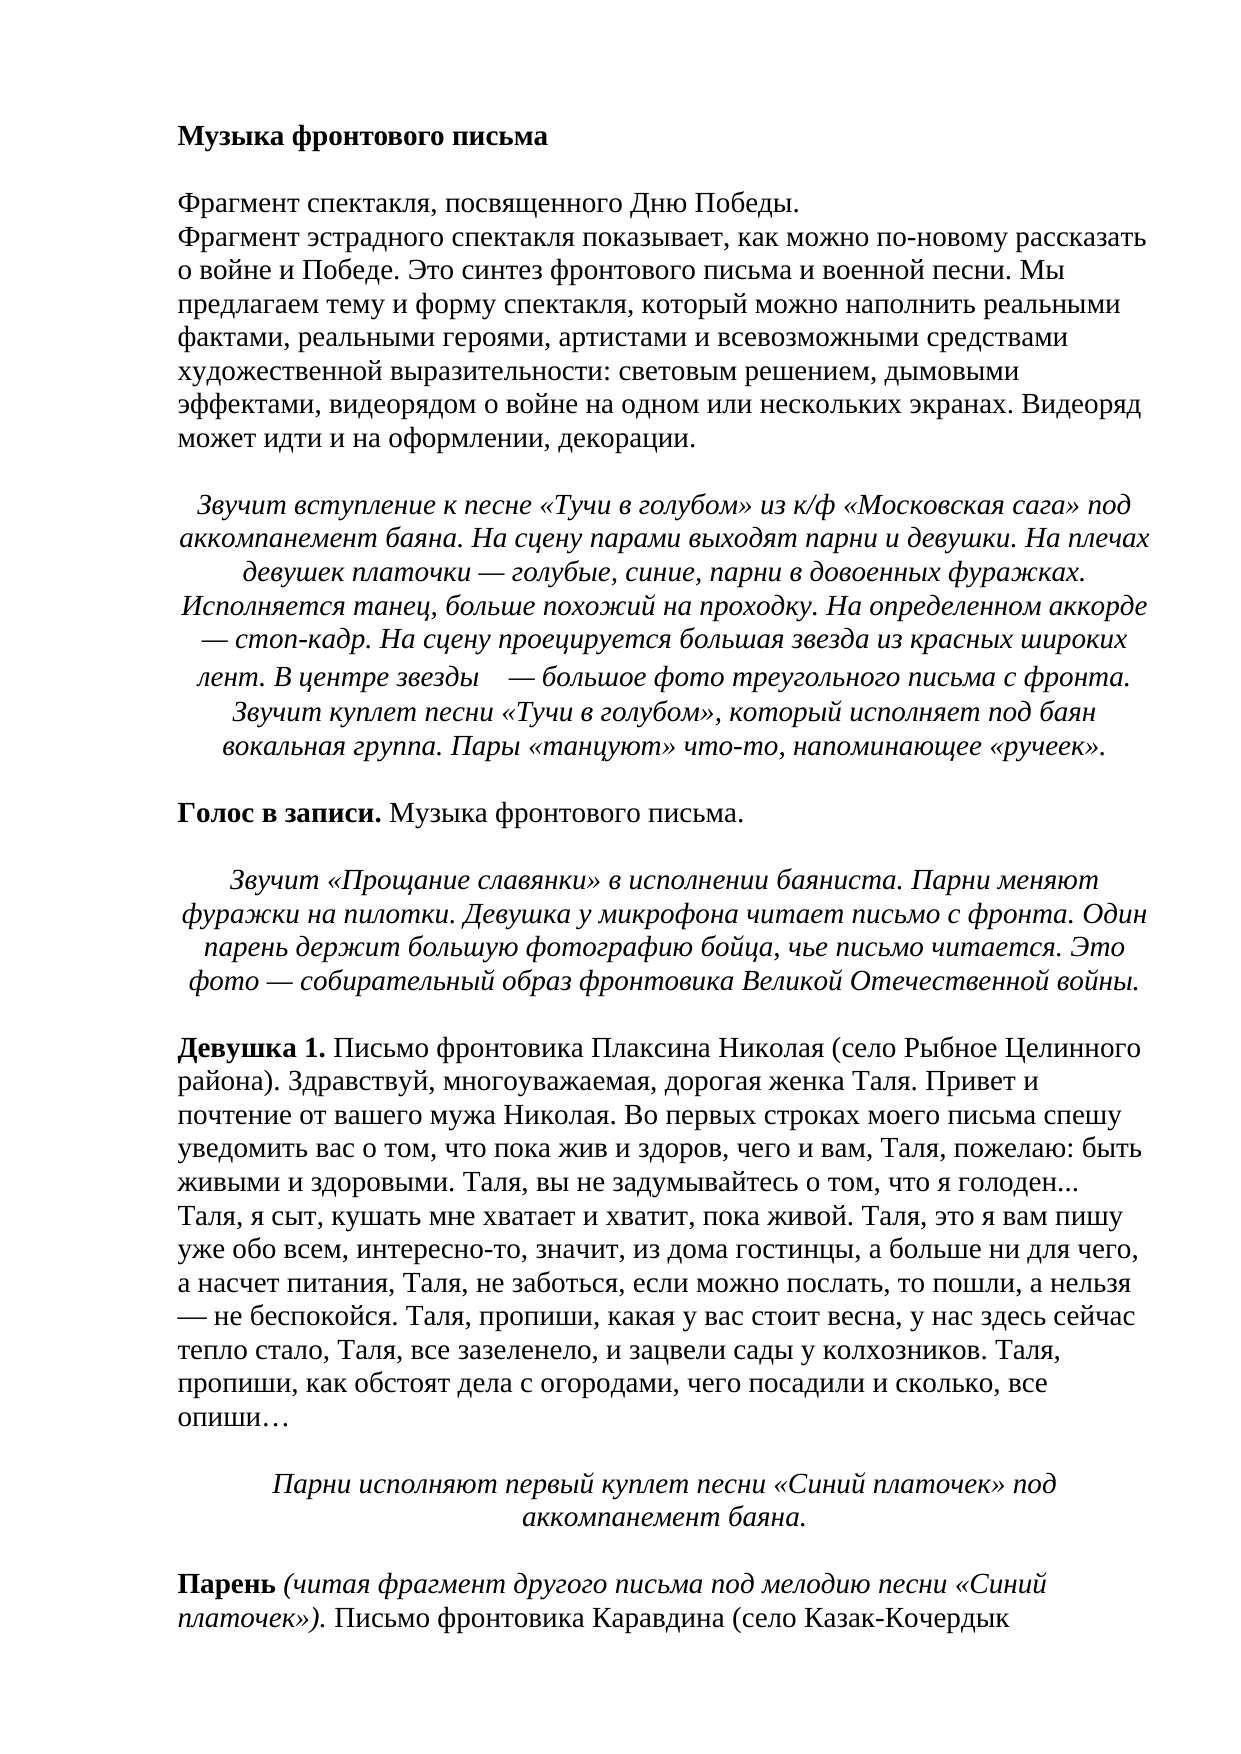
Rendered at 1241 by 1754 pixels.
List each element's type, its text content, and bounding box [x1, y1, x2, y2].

text Фрагмент спектакля, посвященного Дню Победы. [177, 185, 1152, 219]
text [177, 1533, 1152, 1634]
text Парни исполняют первый куплет песни «Синий платочек» под аккомпанемент баяна. [177, 1466, 1152, 1533]
text Голос в записи. Музыка фронтового письма. [177, 795, 1152, 829]
text Фрагмент эстрадного спектакля показывает, как можно по-новому рассказать о войне и Победе. Это синтез фронтового письма и военной песни. Мы предлагаем тему и форму спектакля, который можно наполнить реальными фактами, реальными героями, артистами и всевозможными средствами художественной выразительности: световым решением, дымовыми эффектами, видеорядом о войне на одном или нескольких экранах. Видеоряд может идти и на оформлении, декорации. [177, 219, 1152, 453]
text Девушка 1. Письмо фронтовика Плаксина Николая (село Рыбное Целинного района). Здравствуй, многоуважаемая, дорогая женка Таля. Привет и почтение от вашего мужа Николая. Во первых строках моего письма спешу уведомить вас о том, что пока жив и здоров, чего и вам, Таля, пожелаю: быть живыми и здоровыми. Таля, вы не задумывайтесь о том, что я голоден... Таля, я сыт, кушать мне хватает и хватит, пока живой. Таля, это я вам пишу уже обо всем, интересно-то, значит, из дома гостинцы, а больше ни для чего, а насчет питания, Таля, не заботься, если можно послать, то пошли, а нельзя — не беспокойся. Таля, пропиши, какая у вас стоит весна, у нас здесь сейчас тепло стало, Таля, все зазеленело, и зацвели сады у колхозников. Таля, пропиши, как обстоят дела с огородами, чего посадили и сколько, все опиши… [177, 996, 1152, 1432]
text Звучит «Прощание славянки» в исполнении баяниста. Парни меняют фуражки на пилотки. Девушка у микрофона читает письмо с фронта. Один парень держит большую фотографию бойца, чье письмо читается. Это фото — собирательный образ фронтовика Великой Отечественной войны. [177, 829, 1152, 996]
text Музыка фронтового письма [177, 118, 1152, 152]
text Звучит вступление к песне «Тучи в голубом» из к/ф «Московская сага» под аккомпанемент баяна. На сцену парами выходят парни и девушки. На плечах девушек платочки — голубые, синие, парни в довоенных фуражках. Исполняется танец, больше похожий на проходку. На определенном аккорде — стоп-кадр. На сцену проецируется большая звезда из красных широких лент. В центре звезды — большое фото треугольного письма с фронта. Звучит куплет песни «Тучи в голубом», который исполняет под баян вокальная группа. Пары «танцуют» что-то, напоминающее «ручеек». [177, 487, 1152, 762]
